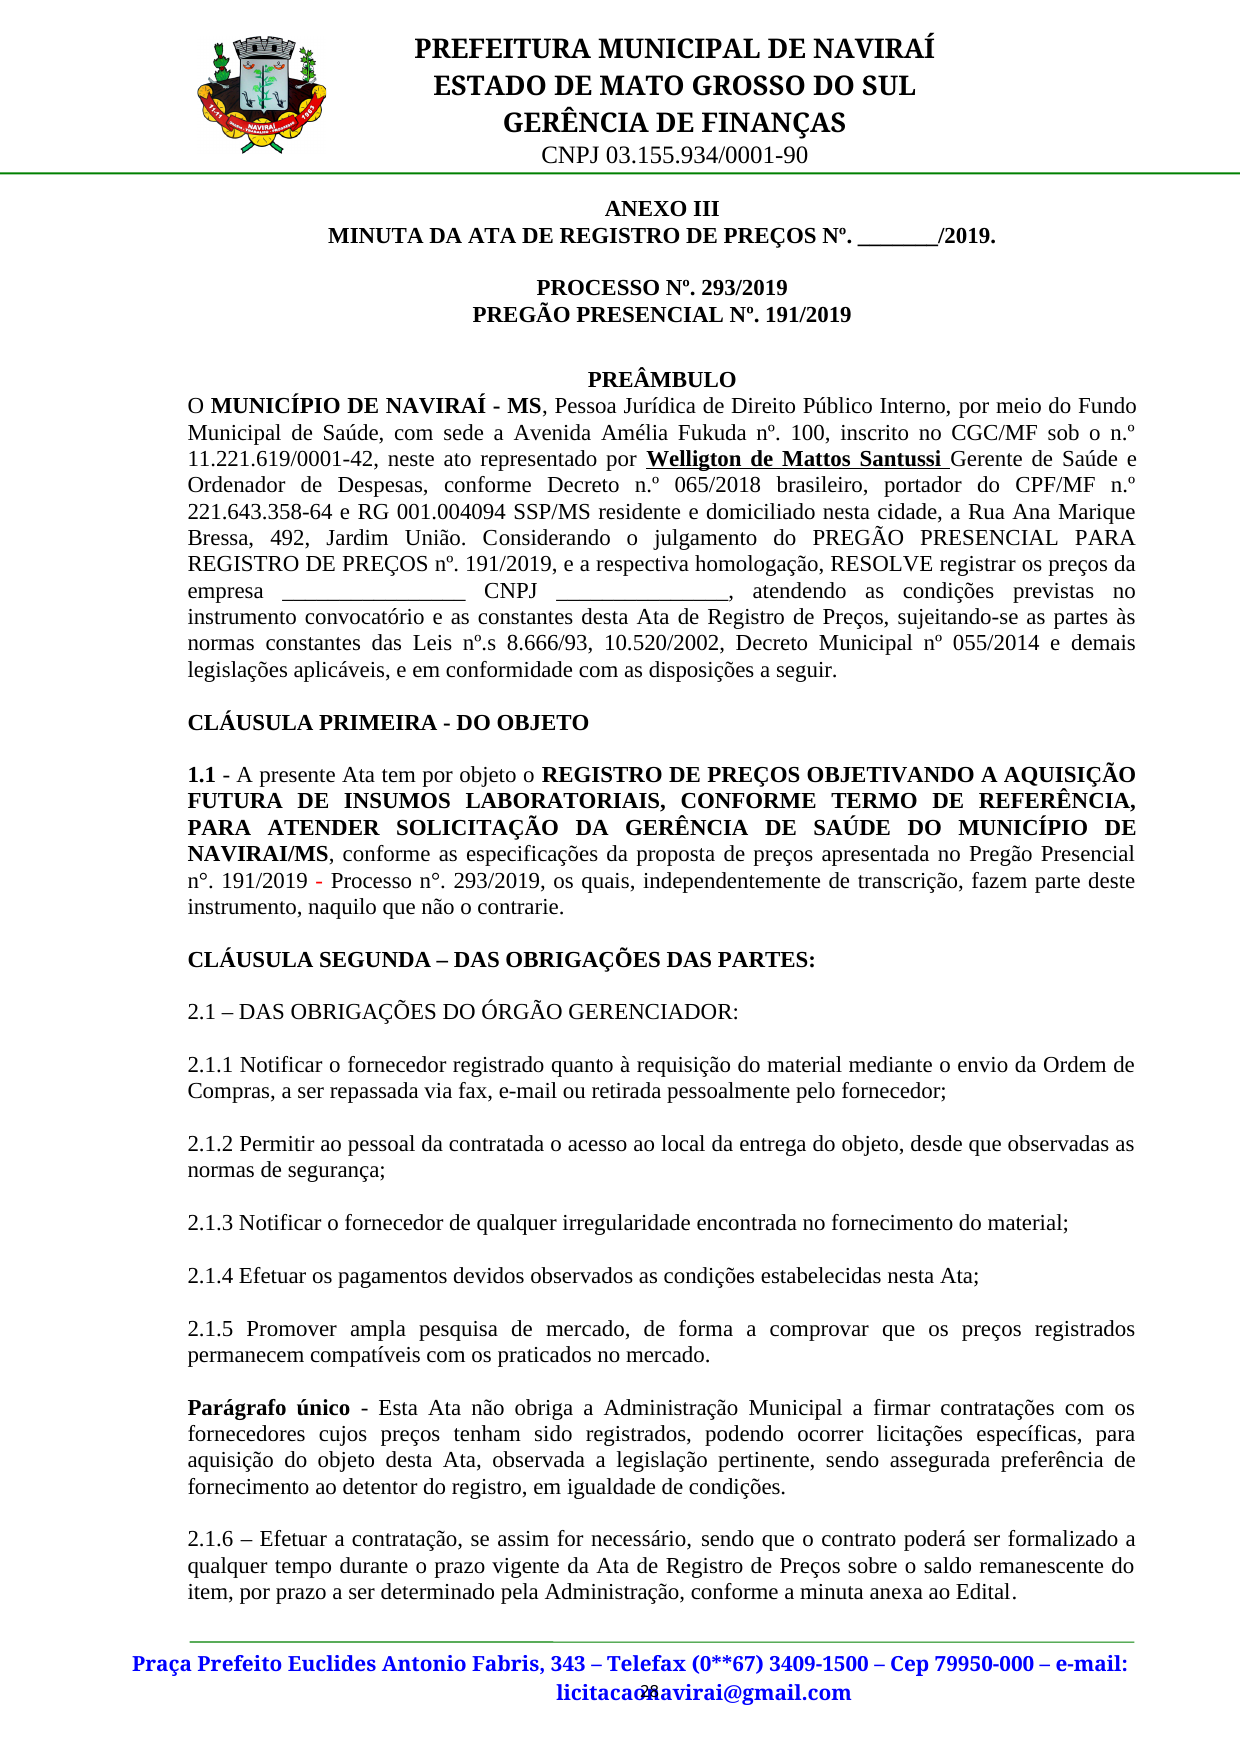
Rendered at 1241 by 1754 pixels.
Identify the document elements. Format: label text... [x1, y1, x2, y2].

text Parágrafo único - Esta Ata não obriga a Administração Municipal a firmar contratações com os fornecedores cujos preços tenham sido registrados, podendo ocorrer licitações específicas, para aquisição do objeto desta Ata, observada a legislação pertinente, sendo assegurada preferência de fornecimento ao detentor do registro, em igualdade de condições. [187, 1394, 1137, 1499]
text 2.1.1 Notificar o fornecedor registrado quanto à requisição do material mediante o envio da Ordem de Compras, a ser repassada via fax, e-mail ou retirada pessoalmente pelo fornecedor; [187, 1051, 1137, 1104]
text 1.1 - A presente Ata tem por objeto o REGISTRO DE PREÇOS OBJETIVANDO A AQUISIÇÃO FUTURA DE INSUMOS LABORATORIAIS, CONFORME TERMO DE REFERÊNCIA, PARA ATENDER SOLICITAÇÃO DA GERÊNCIA DE SAÚDE DO MUNICÍPIO DE NAVIRAI/MS, conforme as especificações da proposta de preços apresentada no Pregão Presencial n°. 191/2019 - Processo n°. 293/2019, os quais, independentemente de transcrição, fazem parte deste instrumento, naquilo que não o contrarie. [187, 761, 1137, 919]
text ANEXO III [187, 195, 1137, 222]
text 2.1.2 Permitir ao pessoal da contratada o acesso ao local da entrega do objeto, desde que observadas as normas de segurança; [187, 1130, 1137, 1183]
text PROCESSO Nº. 293/2019 [187, 274, 1137, 301]
text CLÁUSULA SEGUNDA – DAS OBRIGAÇÕES DAS PARTES: [187, 946, 1137, 972]
text O MUNICÍPIO DE NAVIRAÍ - MS, Pessoa Jurídica de Direito Público Interno, por meio do Fundo Municipal de Saúde, com sede a Avenida Amélia Fukuda nº. 100, inscrito no CGC/MF sob o n.º 11.221.619/0001-42, neste ato representado por Welligton de Mattos Santussi Gerente de Saúde e Ordenador de Despesas, conforme Decreto n.º 065/2018 brasileiro, portador do CPF/MF n.º 221.643.358-64 e RG 001.004094 SSP/MS residente e domiciliado nesta cidade, a Rua Ana Marique Bressa, 492, Jardim União. Considerando o julgamento do PREGÃO PRESENCIAL PARA REGISTRO DE PREÇOS nº. 191/2019, e a respectiva homologação, RESOLVE registrar os preços da empresa ________________ CNPJ _______________, atendendo as condições previstas no instrumento convocatório e as constantes desta Ata de Registro de Preços, sujeitando-se as partes às normas constantes das Leis nº.s 8.666/93, 10.520/2002, Decreto Municipal nº 055/2014 e demais legislações aplicáveis, e em conformidade com as disposições a seguir. [187, 392, 1137, 682]
text MINUTA DA ATA DE REGISTRO DE PREÇOS Nº. _______/2019. [187, 222, 1137, 248]
text PREGÃO PRESENCIAL Nº. 191/2019 [187, 301, 1137, 327]
text 2.1.4 Efetuar os pagamentos devidos observados as condições estabelecidas nesta Ata; [187, 1262, 1137, 1288]
text 2.1 – DAS OBRIGAÇÕES DO ÓRGÃO GERENCIADOR: [187, 998, 1137, 1025]
text PREÂMBULO [187, 366, 1137, 392]
picture [197, 36, 327, 154]
text 2.1.3 Notificar o fornecedor de qualquer irregularidade encontrada no fornecimento do material; [187, 1209, 1137, 1236]
text 2.1.6 – Efetuar a contratação, se assim for necessário, sendo que o contrato poderá ser formalizado a qualquer tempo durante o prazo vigente da Ata de Registro de Preços sobre o saldo remanescente do item, por prazo a ser determinado pela Administração, conforme a minuta anexa ao Edital. [187, 1526, 1137, 1604]
text CLÁUSULA PRIMEIRA - DO OBJETO [187, 708, 1137, 735]
text 2.1.5 Promover ampla pesquisa de mercado, de forma a comprovar que os preços registrados permanecem compatíveis com os praticados no mercado. [187, 1315, 1137, 1367]
